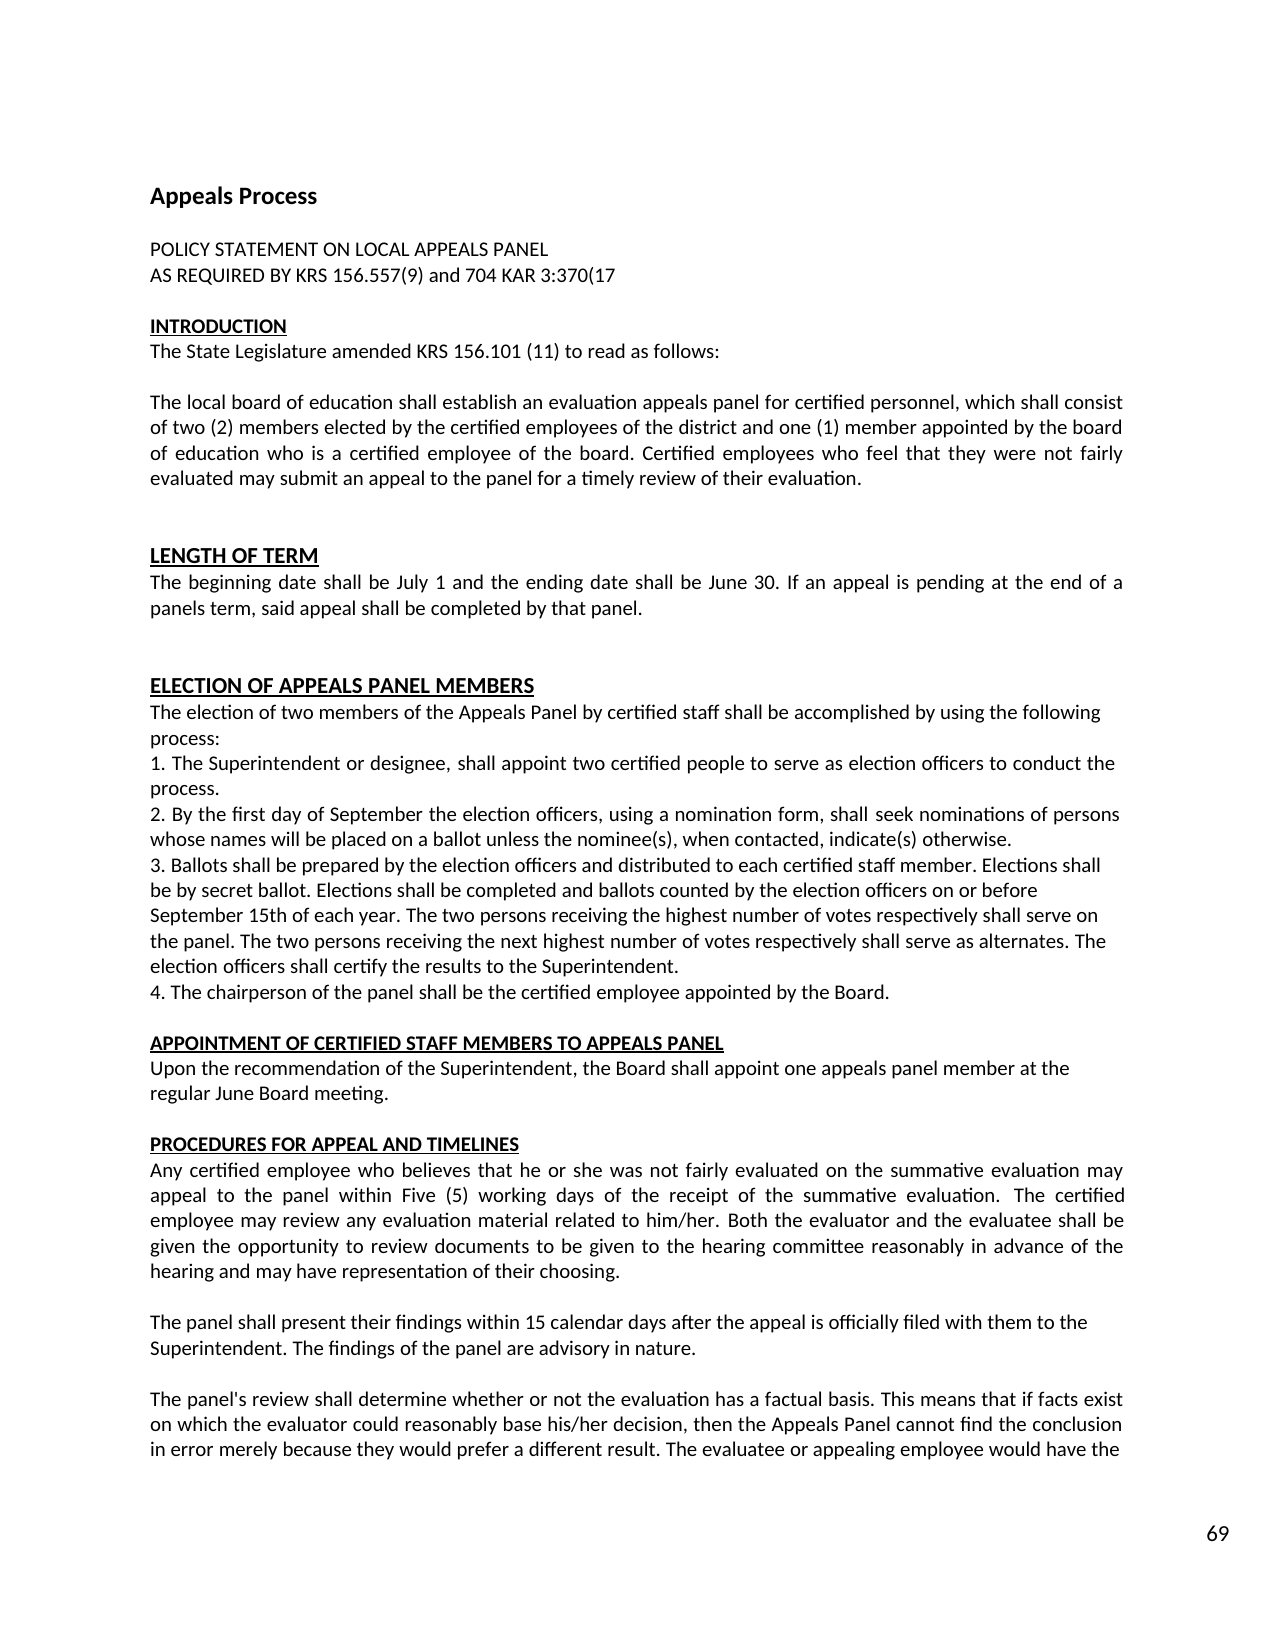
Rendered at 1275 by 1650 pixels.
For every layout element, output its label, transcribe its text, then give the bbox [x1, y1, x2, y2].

text INTRODUCTION [150, 313, 1229, 338]
text The beginning date shall be July 1 and the ending date shall be June 30. If an appeal is pending at the end of a panels term, said appeal shall be completed by that panel. [150, 569, 1125, 620]
subtitle LENGTH OF TERM [150, 541, 1229, 569]
text Upon the recommendation of the Superintendent, the Board shall appoint one appeals panel member at the regular June Board meeting. [150, 1055, 1124, 1106]
text The panel shall present their findings within 15 calendar days after the appeal is officially filed with them to the Superintendent. The findings of the panel are advisory in nature. [150, 1309, 1093, 1360]
subtitle ELECTION OF APPEALS PANEL MEMBERS [150, 671, 1229, 699]
list The Superintendent or designee, shall appoint two certified people to serve as election officers to conduct the process. [150, 750, 1124, 801]
text The panel's review shall determine whether or not the evaluation has a factual basis. This means that if facts exist on which the evaluator could reasonably base his/her decision, then the Appeals Panel cannot find the conclusion in error merely because they would prefer a different result. The evaluatee or appealing employee would have the [150, 1386, 1124, 1462]
text The local board of education shall establish an evaluation appeals panel for certified personnel, which shall consist of two (2) members elected by the certified employees of the district and one (1) member appointed by the board of education who is a certified employee of the board. Certified employees who feel that they were not fairly evaluated may submit an appeal to the panel for a timely review of their evaluation. [150, 389, 1126, 491]
subtitle Appeals Process [150, 180, 1229, 211]
list Ballots shall be prepared by the election officers and distributed to each certified staff member. Elections shall be by secret ballot. Elections shall be completed and ballots counted by the election officers on or before September 15th of each year. The two persons receiving the highest number of votes respectively shall serve on the panel. The two persons receiving the next highest number of votes respectively shall serve as alternates. The election officers shall certify the results to the Superintendent. [150, 852, 1125, 979]
text The State Legislature amended KRS 156.101 (11) to read as follows: [150, 338, 1229, 363]
text PROCEDURES FOR APPEAL AND TIMELINES [150, 1131, 1229, 1157]
text Any certified employee who believes that he or she was not fairly evaluated on the summative evaluation may appeal to the panel within Five (5) working days of the receipt of the summative evaluation. The certified employee may review any evaluation material related to him/her. Both the evaluator and the evaluatee shall be given the opportunity to review documents to be given to the hearing committee reasonably in advance of the hearing and may have representation of their choosing. [150, 1157, 1125, 1284]
text The election of two members of the Appeals Panel by certified staff shall be accomplished by using the following process: [150, 699, 1124, 750]
text POLICY STATEMENT ON LOCAL APPEALS PANEL [150, 237, 1229, 262]
list By the first day of September the election officers, using a nomination form, shall seek nominations of persons whose names will be placed on a ballot unless the nominee(s), when contacted, indicate(s) otherwise. [150, 801, 1125, 852]
list The chairperson of the panel shall be the certified employee appointed by the Board. [150, 979, 1229, 1004]
text APPOINTMENT OF CERTIFIED STAFF MEMBERS TO APPEALS PANEL [150, 1030, 1229, 1055]
text AS REQUIRED BY KRS 156.557(9) and 704 KAR 3:370(17 [150, 262, 1229, 287]
